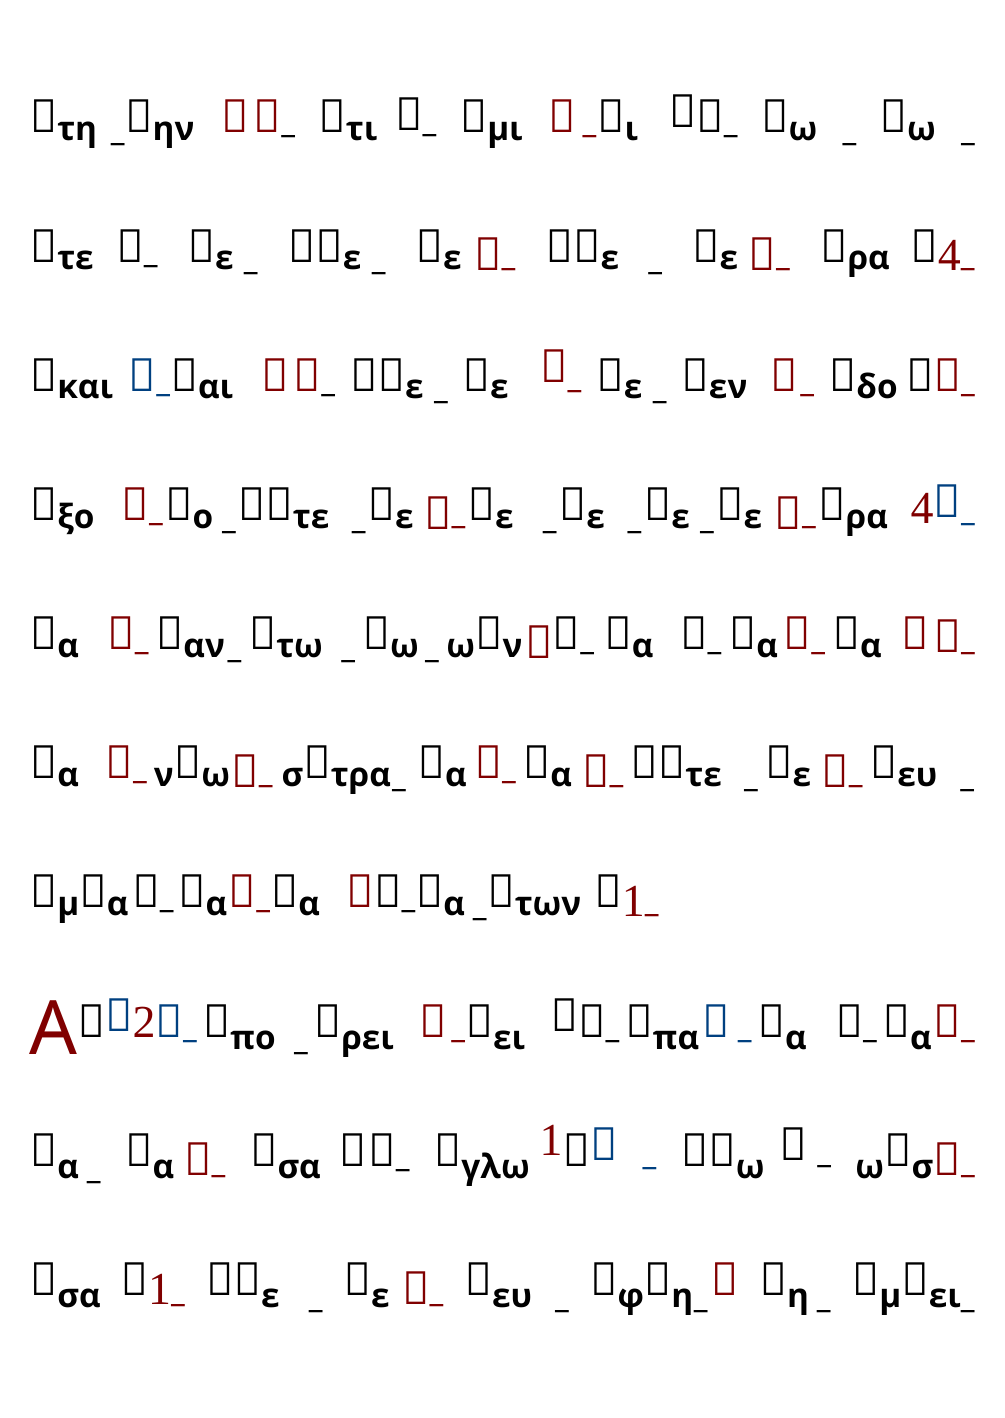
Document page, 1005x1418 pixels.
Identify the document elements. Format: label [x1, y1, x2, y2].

text [29, 934, 974, 1321]
text [29, 29, 974, 934]
